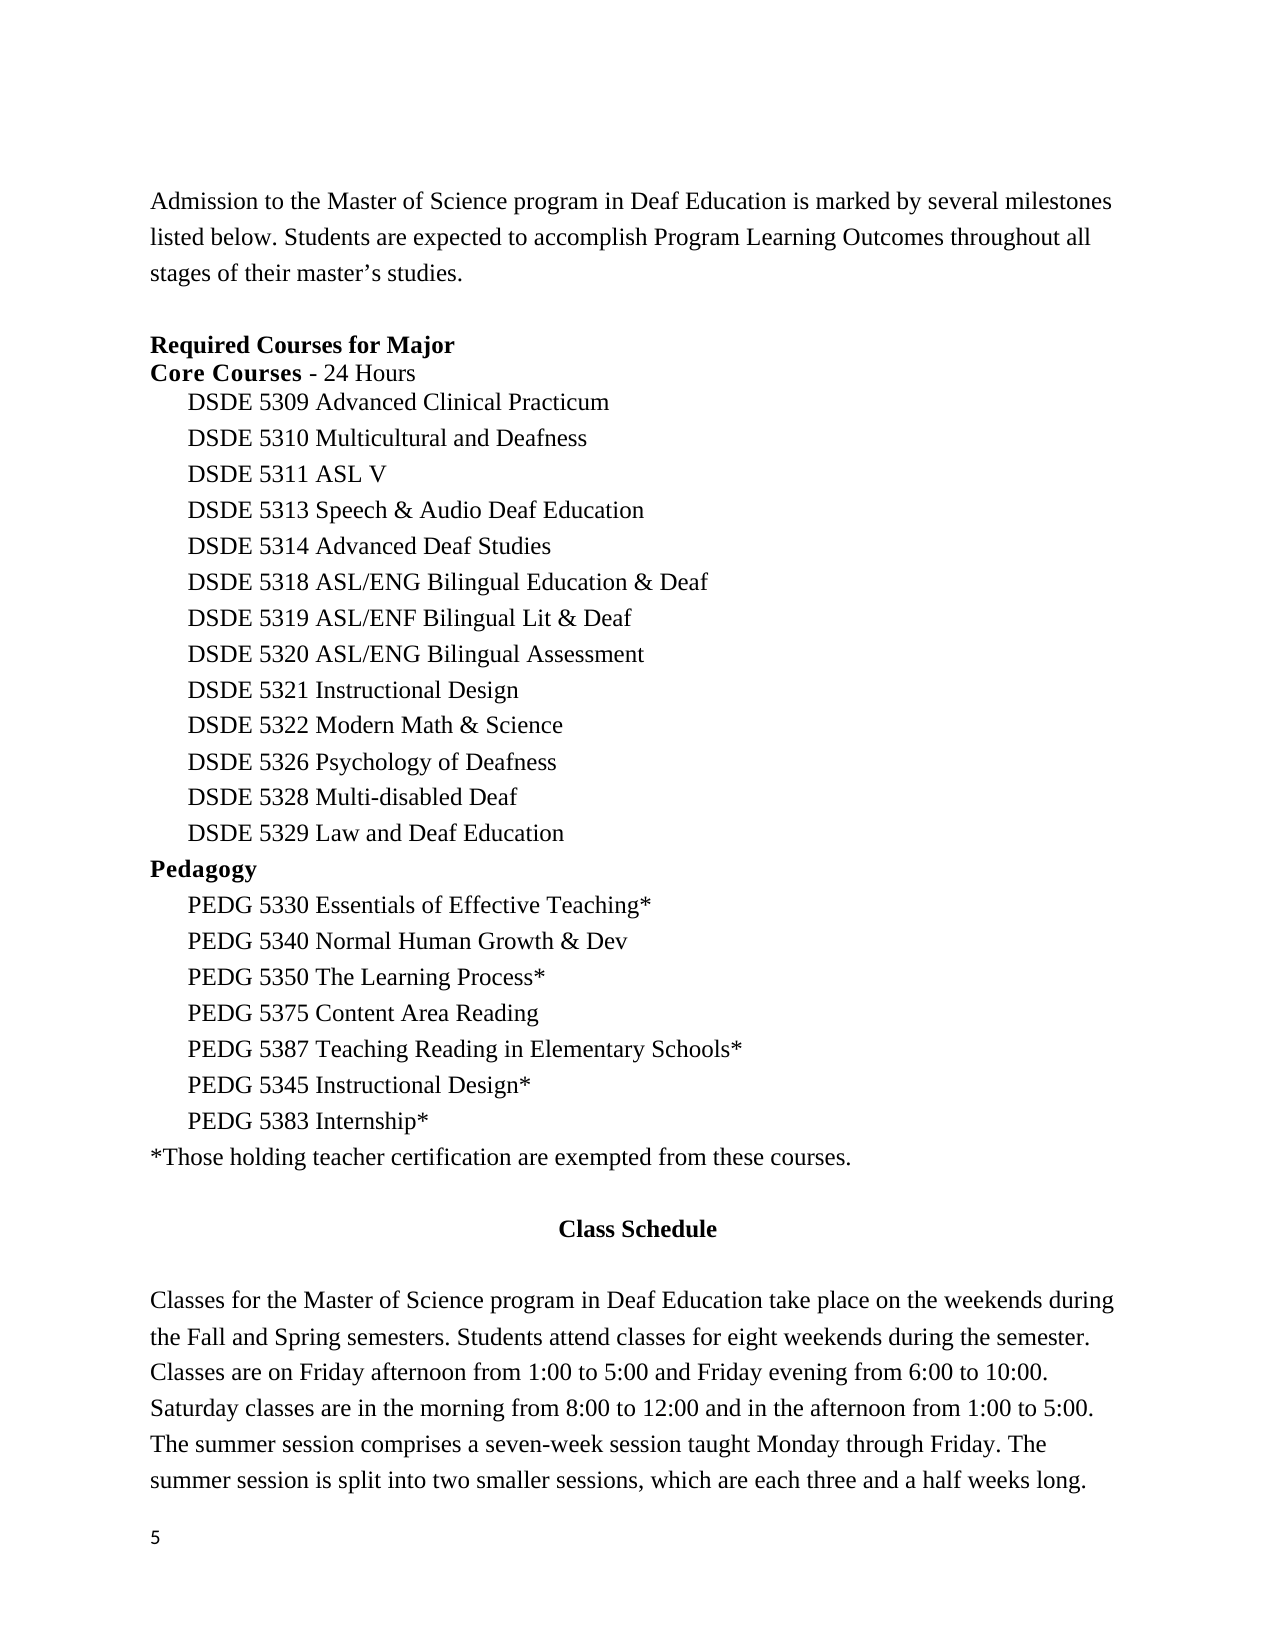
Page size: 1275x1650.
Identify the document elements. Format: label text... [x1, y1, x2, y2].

text PEDG 5350 The Learning Process* [187, 962, 1125, 991]
text DSDE 5328 Multi-disabled Deaf [187, 782, 1125, 811]
text DSDE 5310 Multicultural and Deafness [187, 423, 1125, 452]
text Classes for the Master of Science program in Deaf Education take place on the weekends during the Fall and Spring semesters. Students attend classes for eight weekends during the semester. Classes are on Friday afternoon from 1:00 to 5:00 and Friday evening from 6:00 to 10:00. Saturday classes are in the morning from 8:00 to 12:00 and in the afternoon from 1:00 to 5:00. The summer session comprises a seven-week session taught Monday through Friday. The summer session is split into two smaller sessions, which are each three and a half weeks long. [150, 1286, 1125, 1494]
text DSDE 5318 ASL/ENG Bilingual Education & Deaf [187, 567, 1125, 596]
text DSDE 5322 Modern Math & Science [187, 711, 1125, 739]
text DSDE 5319 ASL/ENF Bilingual Lit & Deaf [187, 603, 1125, 632]
text PEDG 5383 Internship* [187, 1106, 1125, 1135]
text Required Courses for Major [150, 330, 1125, 358]
text DSDE 5329 Law and Deaf Education [187, 818, 1125, 847]
text PEDG 5340 Normal Human Growth & Dev [187, 926, 1125, 955]
text Class Schedule [150, 1214, 1125, 1242]
text DSDE 5309 Advanced Clinical Practicum [187, 387, 1125, 416]
text DSDE 5326 Psychology of Deafness [187, 747, 1125, 775]
text Admission to the Master of Science program in Deaf Education is marked by several milestones listed below. Students are expected to accomplish Program Learning Outcomes throughout all stages of their master’s studies. [150, 186, 1125, 287]
text PEDG 5387 Teaching Reading in Elementary Schools* [187, 1034, 1125, 1063]
text DSDE 5320 ASL/ENG Bilingual Assessment [187, 639, 1125, 667]
text Pedagogy [150, 854, 1125, 883]
text PEDG 5345 Instructional Design* [187, 1070, 1125, 1099]
text DSDE 5314 Advanced Deaf Studies [187, 531, 1125, 560]
text Core Courses - 24 Hours [150, 358, 1125, 387]
text DSDE 5313 Speech & Audio Deaf Education [187, 495, 1125, 524]
text PEDG 5330 Essentials of Effective Teaching* [187, 890, 1125, 919]
text DSDE 5311 ASL V [187, 459, 1125, 488]
text *Those holding teacher certification are exempted from these courses. [150, 1142, 1125, 1171]
text PEDG 5375 Content Area Reading [187, 998, 1125, 1027]
text DSDE 5321 Instructional Design [187, 675, 1125, 703]
